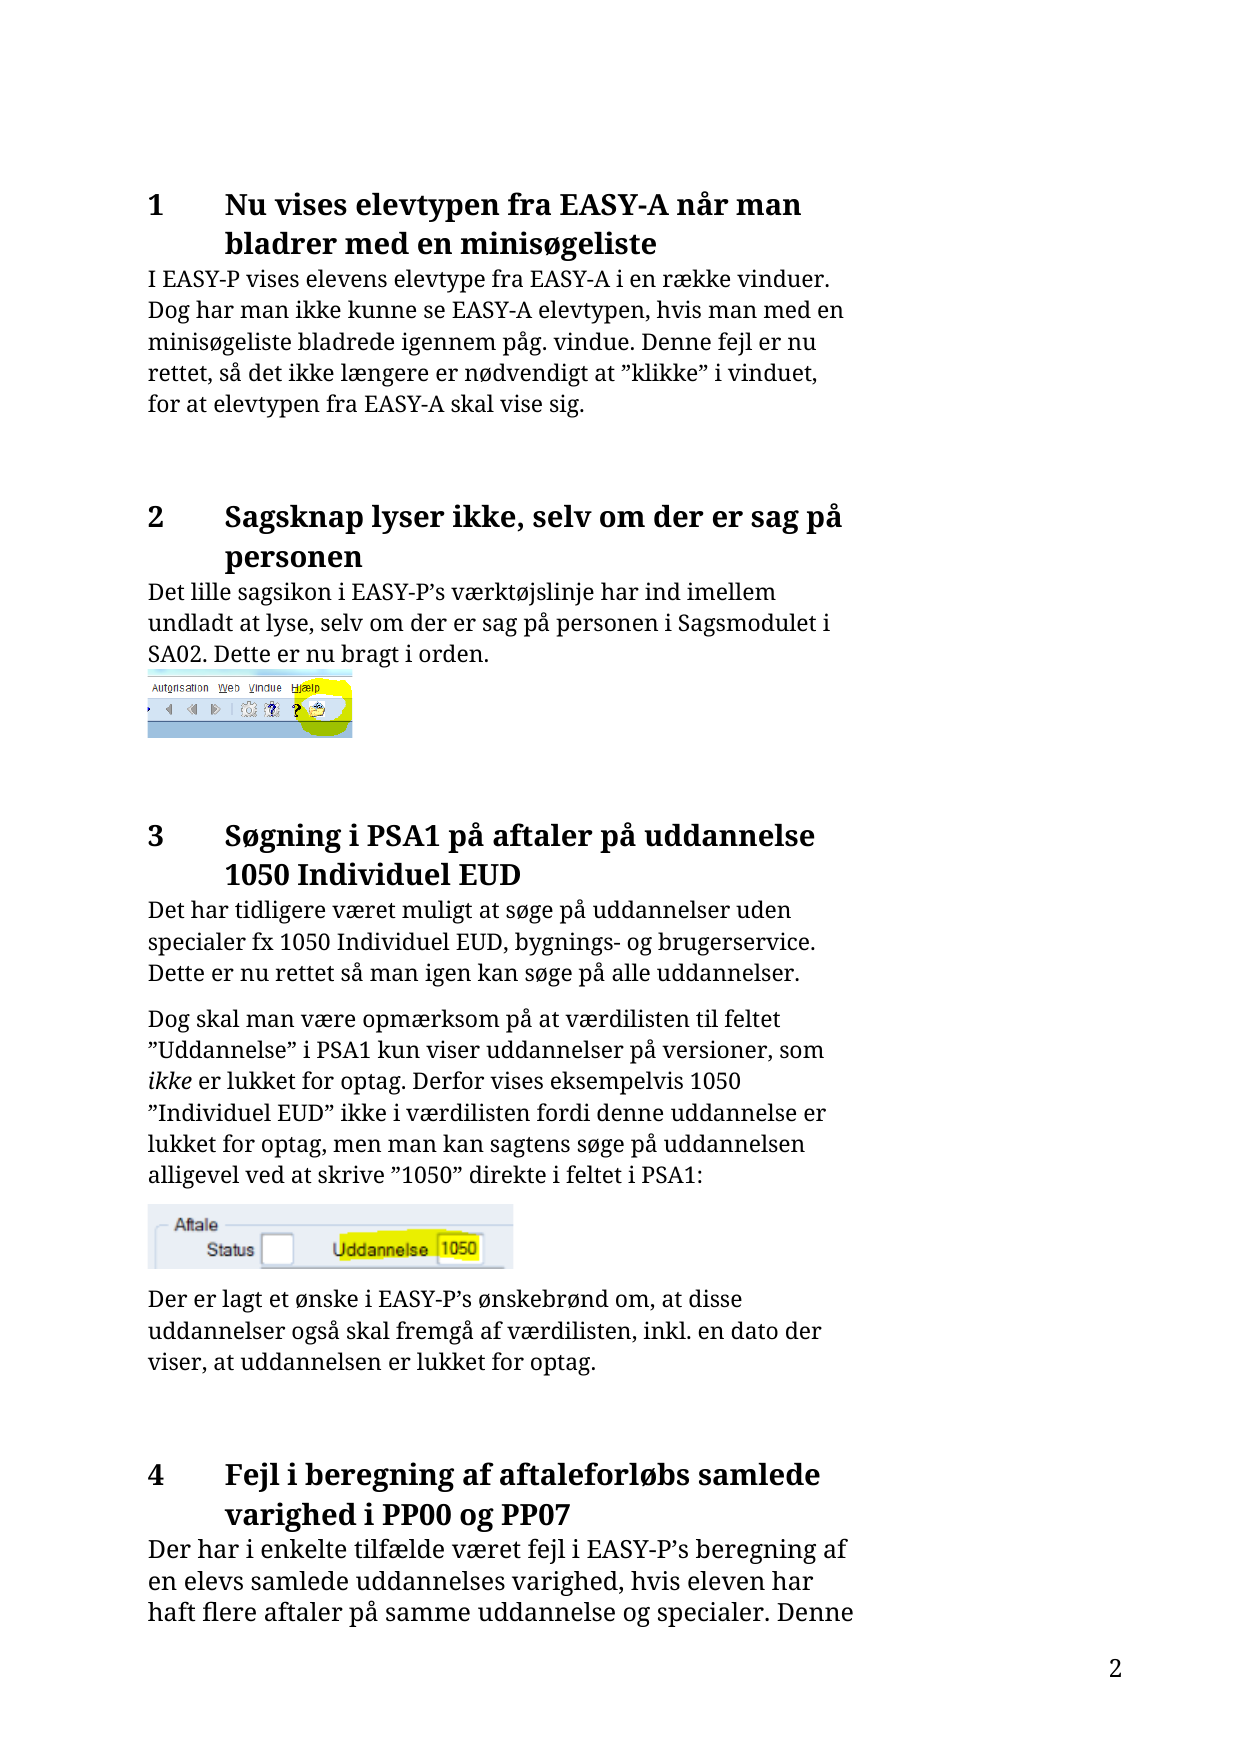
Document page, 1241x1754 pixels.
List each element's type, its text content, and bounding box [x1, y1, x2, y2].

subtitle Sagsknap lyser ikke, selv om der er sag på personen [148, 497, 856, 576]
subtitle Fejl i beregning af aftaleforløbs samlede varighed i PP00 og PP07 [148, 1454, 856, 1534]
text Dog skal man være opmærksom på at værdilisten til feltet ”Uddannelse” i PSA1 kun viser uddannelser på versioner, som ikke er lukket for optag. Derfor vises eksempelvis 1050 ”Individuel EUD” ikke i værdilisten fordi denne uddannelse er lukket for optag, men man kan sagtens søge på uddannelsen alligevel ved at skrive ”1050” direkte i feltet i PSA1: [148, 1003, 856, 1190]
text I EASY-P vises elevens elevtype fra EASY-A i en række vinduer. Dog har man ikke kunne se EASY-A elevtypen, hvis man med en minisøgeliste bladrede igennem påg. vindue. Denne fejl er nu rettet, så det ikke længere er nødvendigt at ”klikke” i vinduet, for at elevtypen fra EASY-A skal vise sig. [148, 263, 856, 419]
subtitle Søgning i PSA1 på aftaler på uddannelse 1050 Individuel EUD [148, 815, 856, 894]
text Det lille sagsikon i EASY-P’s værktøjslinje har ind imellem undladt at lyse, selv om der er sag på personen i Sagsmodulet i SA02. Dette er nu bragt i orden. [148, 576, 856, 738]
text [148, 1534, 856, 1627]
picture [147, 669, 353, 738]
picture [147, 1204, 514, 1269]
text Det har tidligere været muligt at søge på uddannelser uden specialer fx 1050 Individuel EUD, bygnings- og brugerservice. Dette er nu rettet så man igen kan søge på alle uddannelser. [148, 894, 856, 988]
subtitle Nu vises elevtypen fra EASY-A når man bladrer med en minisøgeliste [148, 184, 856, 263]
text Der er lagt et ønske i EASY-P’s ønskebrønd om, at disse uddannelser også skal fremgå af værdilisten, inkl. en dato der viser, at uddannelsen er lukket for optag. [148, 1283, 856, 1377]
